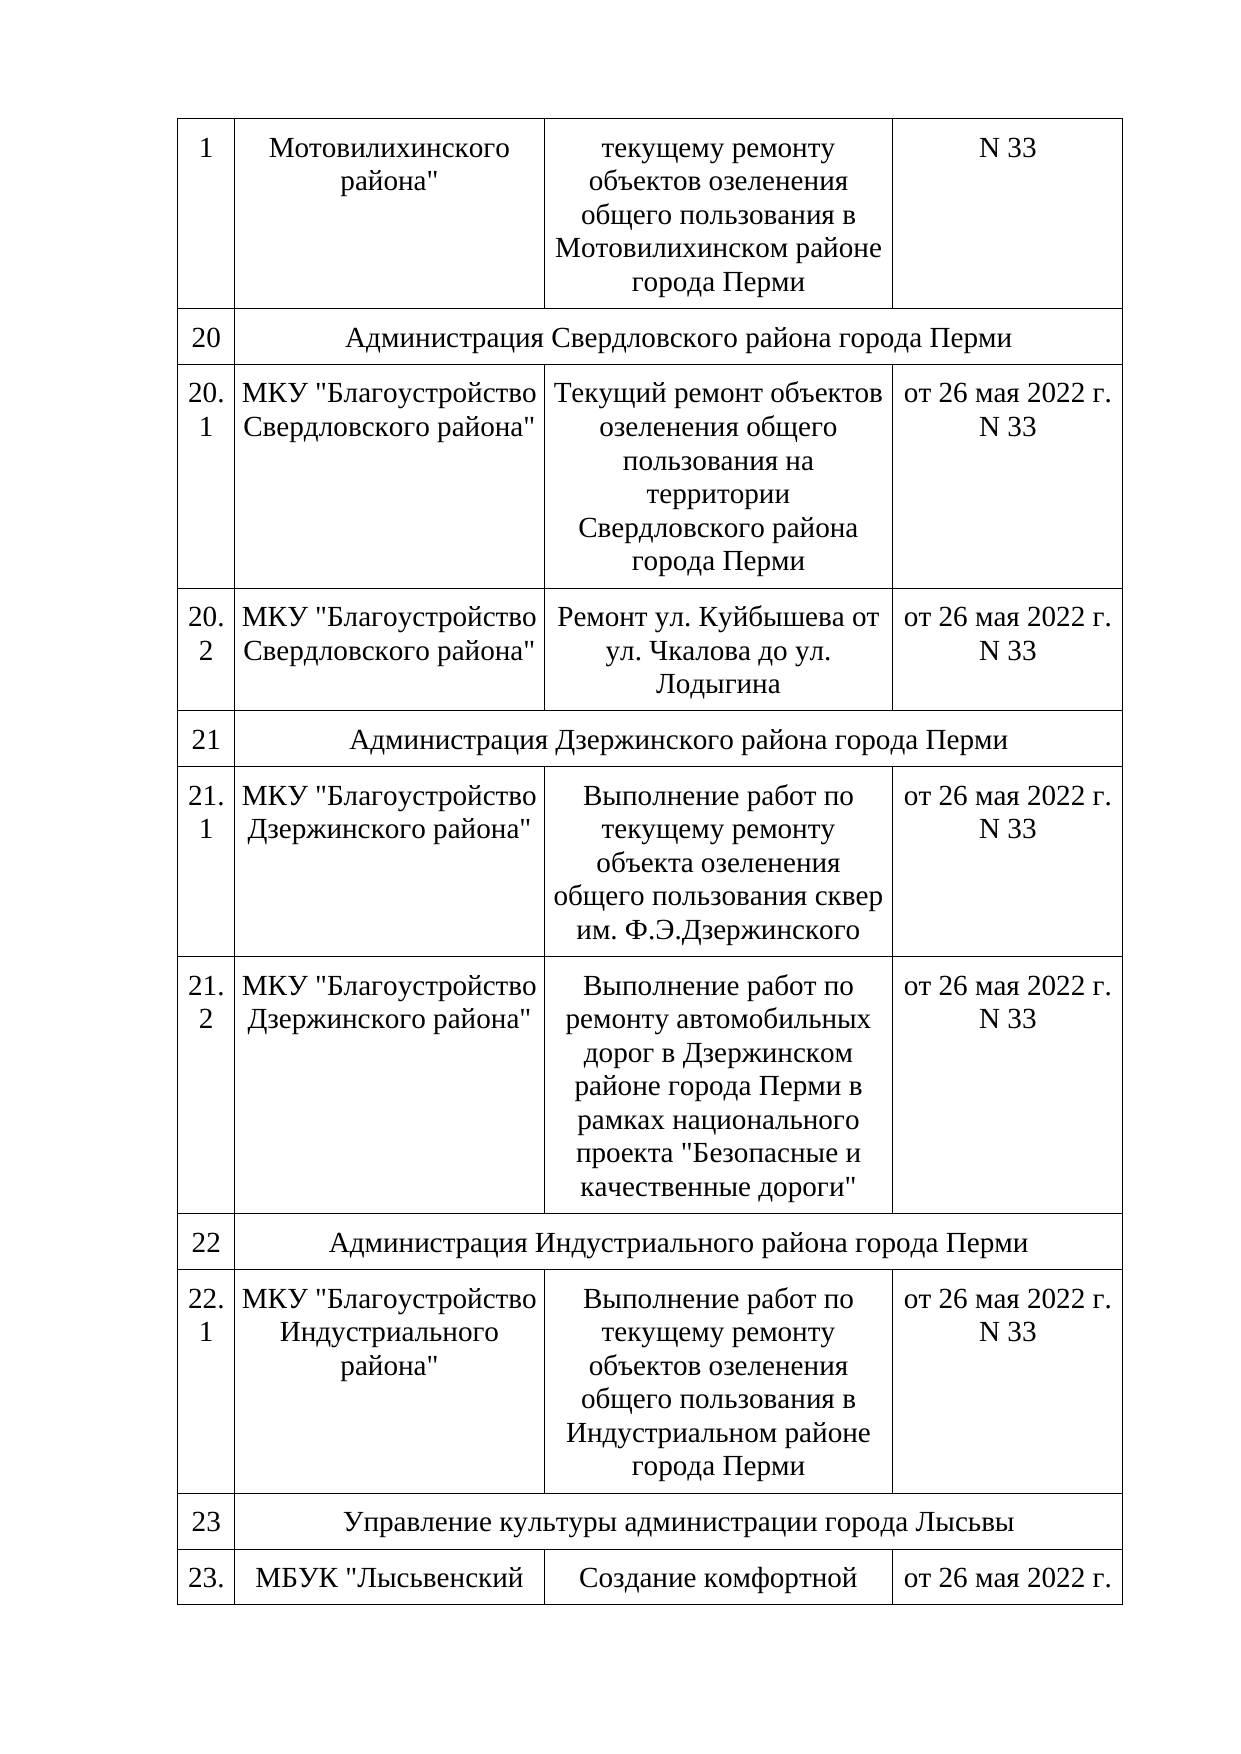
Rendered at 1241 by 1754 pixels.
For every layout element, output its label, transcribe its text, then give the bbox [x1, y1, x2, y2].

table_cell Администрация Свердловского района города Перми [235, 309, 1122, 364]
table_cell 20.1 [178, 365, 234, 587]
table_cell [545, 1550, 892, 1604]
table_cell от 26 мая 2022 г. N 33 [893, 957, 1122, 1213]
table_cell от 26 мая 2022 г. N 33 [893, 589, 1122, 710]
table_cell Текущий ремонт объектов озеленения общего пользования на территории Свердловского района города Перми [545, 365, 892, 587]
table_cell МКУ "Благоустройство Дзержинского района" [235, 767, 544, 956]
table_cell МКУ "Благоустройство Дзержинского района" [235, 957, 544, 1213]
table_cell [235, 1550, 544, 1604]
table_cell Выполнение работ по ремонту автомобильных дорог в Дзержинском районе города Перми в рамках национального проекта "Безопасные и качественные дороги" [545, 957, 892, 1213]
table_cell 21.2 [178, 957, 234, 1213]
table_cell Выполнение работ по текущему ремонту объекта озеленения общего пользования сквер им. Ф.Э.Дзержинского [545, 767, 892, 956]
table_cell 22 [178, 1214, 234, 1269]
table_cell 23 [178, 1494, 234, 1548]
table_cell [545, 119, 892, 308]
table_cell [893, 119, 1122, 308]
table_cell 21.1 [178, 767, 234, 956]
table_cell 20.2 [178, 589, 234, 710]
table_cell Администрация Дзержинского района города Перми [235, 711, 1122, 766]
table_cell 21 [178, 711, 234, 766]
table_cell от 26 мая 2022 г. N 33 [893, 1270, 1122, 1493]
table_cell Ремонт ул. Куйбышева от ул. Чкалова до ул. Лодыгина [545, 589, 892, 710]
table_cell 22.1 [178, 1270, 234, 1493]
table_cell Администрация Индустриального района города Перми [235, 1214, 1122, 1269]
table_cell Управление культуры администрации города Лысьвы [235, 1494, 1122, 1548]
table_cell Выполнение работ по текущему ремонту объектов озеленения общего пользования в Индустриальном районе города Перми [545, 1270, 892, 1493]
table_cell 23.1 [178, 1550, 234, 1604]
table_cell МКУ "Благоустройство Индустриального района" [235, 1270, 544, 1493]
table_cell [893, 1550, 1122, 1604]
table_cell 19.1 [178, 119, 234, 308]
table_cell МКУ "Благоустройство Свердловского района" [235, 589, 544, 710]
table_cell от 26 мая 2022 г. N 33 [893, 767, 1122, 956]
table_cell МКУ "Благоустройство Свердловского района" [235, 365, 544, 587]
table_cell от 26 мая 2022 г. N 33 [893, 365, 1122, 587]
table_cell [235, 119, 544, 308]
table_cell 20 [178, 309, 234, 364]
